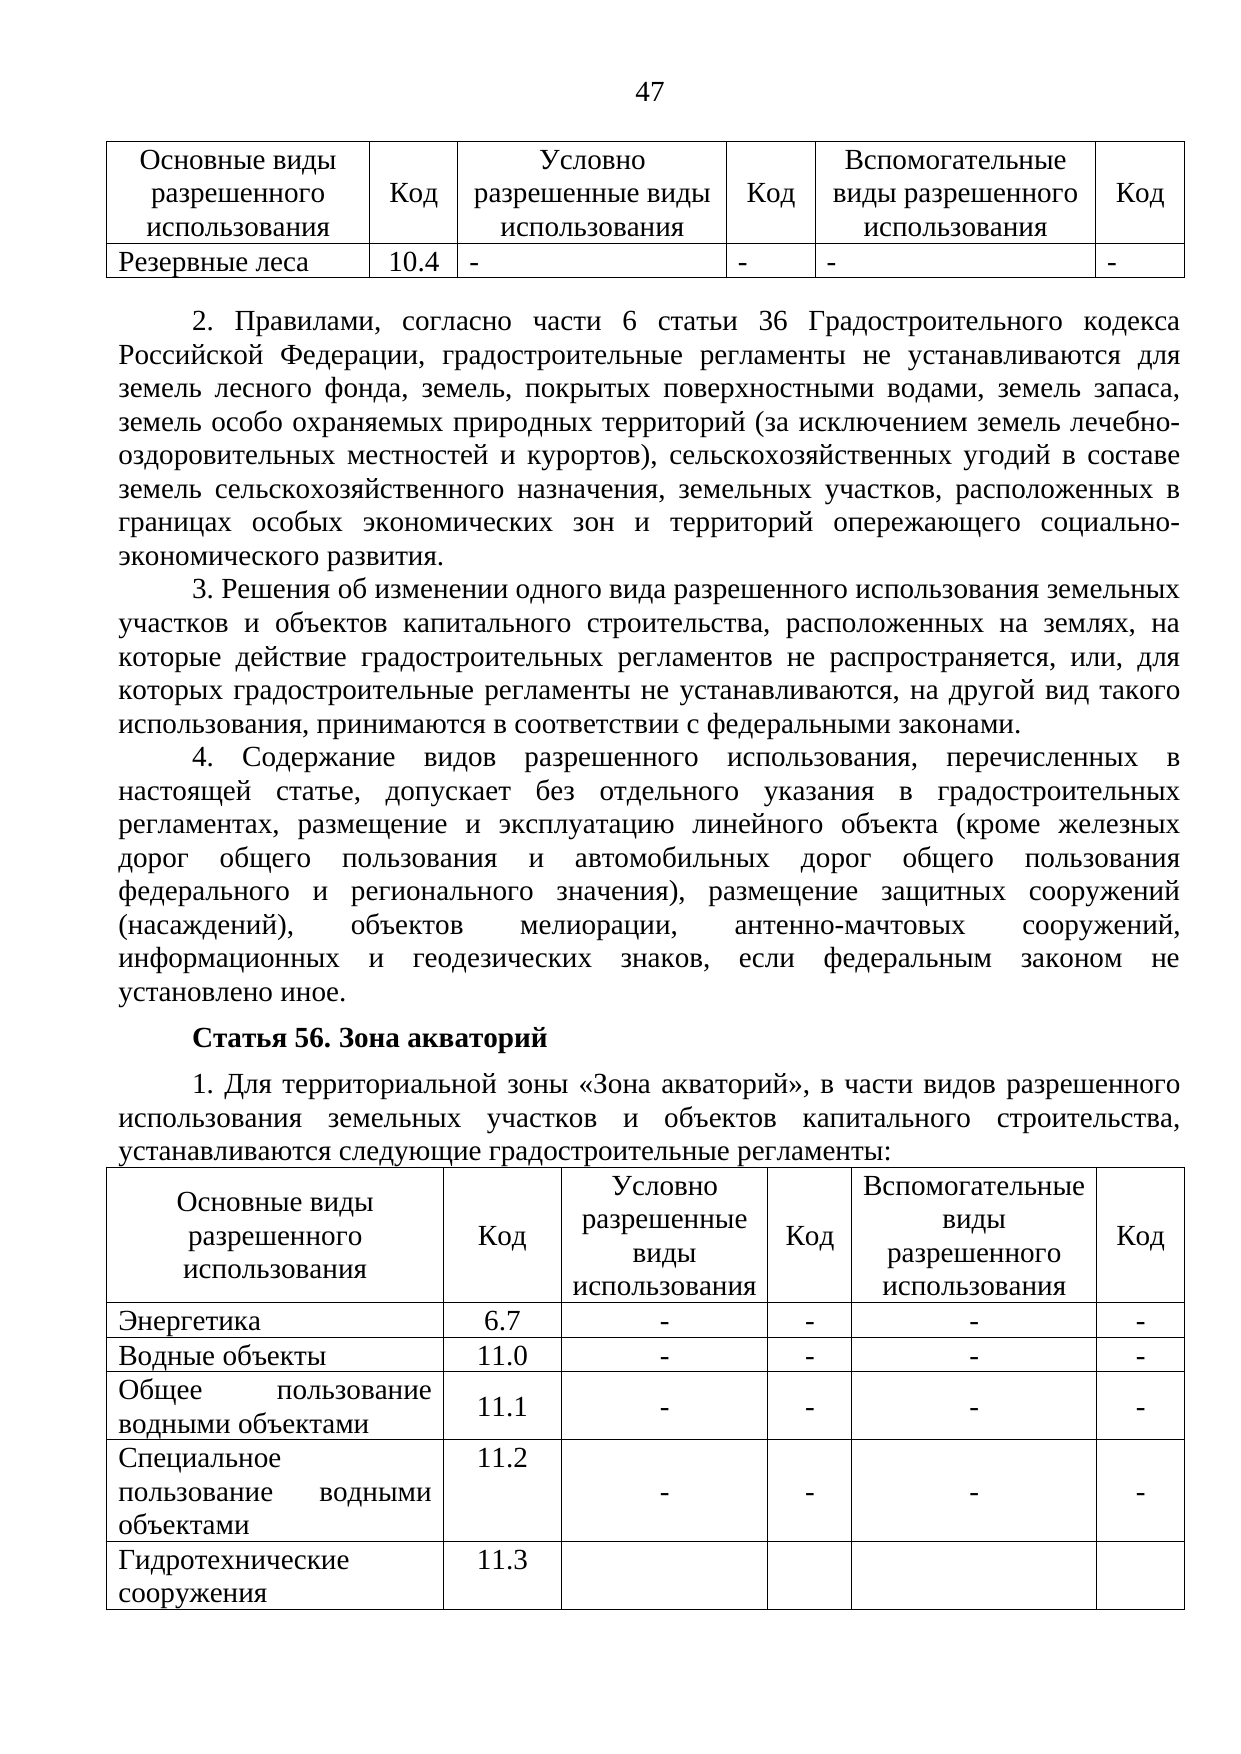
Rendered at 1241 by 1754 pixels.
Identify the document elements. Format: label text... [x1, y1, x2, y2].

text Статья 56. Зона акваторий [118, 1020, 1181, 1054]
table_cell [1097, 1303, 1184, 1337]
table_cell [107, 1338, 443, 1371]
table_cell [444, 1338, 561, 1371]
text 4. Содержание видов разрешенного использования, перечисленных в настоящей статье, допускает без отдельного указания в градостроительных регламентах, размещение и эксплуатацию линейного объекта (кроме железных дорог общего пользования и автомобильных дорог общего пользования федерального и регионального значения), размещение защитных сооружений (насаждений), объектов мелиорации, антенно-мачтовых сооружений, информационных и геодезических знаков, если федеральным законом не установлено иное. [118, 739, 1181, 1008]
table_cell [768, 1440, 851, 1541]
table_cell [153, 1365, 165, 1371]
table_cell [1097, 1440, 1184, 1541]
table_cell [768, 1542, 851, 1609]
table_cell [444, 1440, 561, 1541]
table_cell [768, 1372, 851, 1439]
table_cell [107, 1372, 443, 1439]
text 1. Для территориальной зоны «Зона акваторий», в части видов разрешенного использования земельных участков и объектов капитального строительства, устанавливаются следующие градостроительные регламенты: [118, 1066, 1181, 1167]
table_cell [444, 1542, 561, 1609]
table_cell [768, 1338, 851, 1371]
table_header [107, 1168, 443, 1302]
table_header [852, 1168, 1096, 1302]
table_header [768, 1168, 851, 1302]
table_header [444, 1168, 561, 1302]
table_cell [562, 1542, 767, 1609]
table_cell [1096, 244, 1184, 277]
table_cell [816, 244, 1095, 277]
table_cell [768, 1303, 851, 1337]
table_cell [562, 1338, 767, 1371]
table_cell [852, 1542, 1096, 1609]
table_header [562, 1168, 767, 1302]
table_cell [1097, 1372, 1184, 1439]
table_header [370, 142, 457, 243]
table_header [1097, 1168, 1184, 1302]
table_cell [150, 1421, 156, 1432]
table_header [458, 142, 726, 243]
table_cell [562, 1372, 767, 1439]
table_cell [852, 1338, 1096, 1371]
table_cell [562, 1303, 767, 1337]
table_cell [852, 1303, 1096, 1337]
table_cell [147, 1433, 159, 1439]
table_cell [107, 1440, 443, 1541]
text 2. Правилами, согласно части 6 статьи 36 Градостроительного кодекса Российской Федерации, градостроительные регламенты не устанавливаются для земель лесного фонда, земель, покрытых поверхностными водами, земель запаса, земель особо охраняемых природных территорий (за исключением земель лечебно-оздоровительных местностей и курортов), сельскохозяйственных угодий в составе земель сельскохозяйственного назначения, земельных участков, расположенных в границах особых экономических зон и территорий опережающего социально-экономического развития. [118, 303, 1181, 572]
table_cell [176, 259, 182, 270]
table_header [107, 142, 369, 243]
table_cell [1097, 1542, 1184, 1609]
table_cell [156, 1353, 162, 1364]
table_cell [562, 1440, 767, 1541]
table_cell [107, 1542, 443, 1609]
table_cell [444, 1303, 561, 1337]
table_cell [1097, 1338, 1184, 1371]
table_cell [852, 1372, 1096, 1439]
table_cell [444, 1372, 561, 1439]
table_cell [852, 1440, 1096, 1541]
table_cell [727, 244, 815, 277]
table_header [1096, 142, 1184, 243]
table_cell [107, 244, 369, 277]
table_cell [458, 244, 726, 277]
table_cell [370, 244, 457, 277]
text 3. Решения об изменении одного вида разрешенного использования земельных участков и объектов капитального строительства, расположенных на землях, на которые действие градостроительных регламентов не распространяется, или, для которых градостроительные регламенты не устанавливаются, на другой вид такого использования, принимаются в соответствии с федеральными законами. [118, 572, 1181, 739]
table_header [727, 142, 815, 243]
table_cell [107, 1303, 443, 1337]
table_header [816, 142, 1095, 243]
